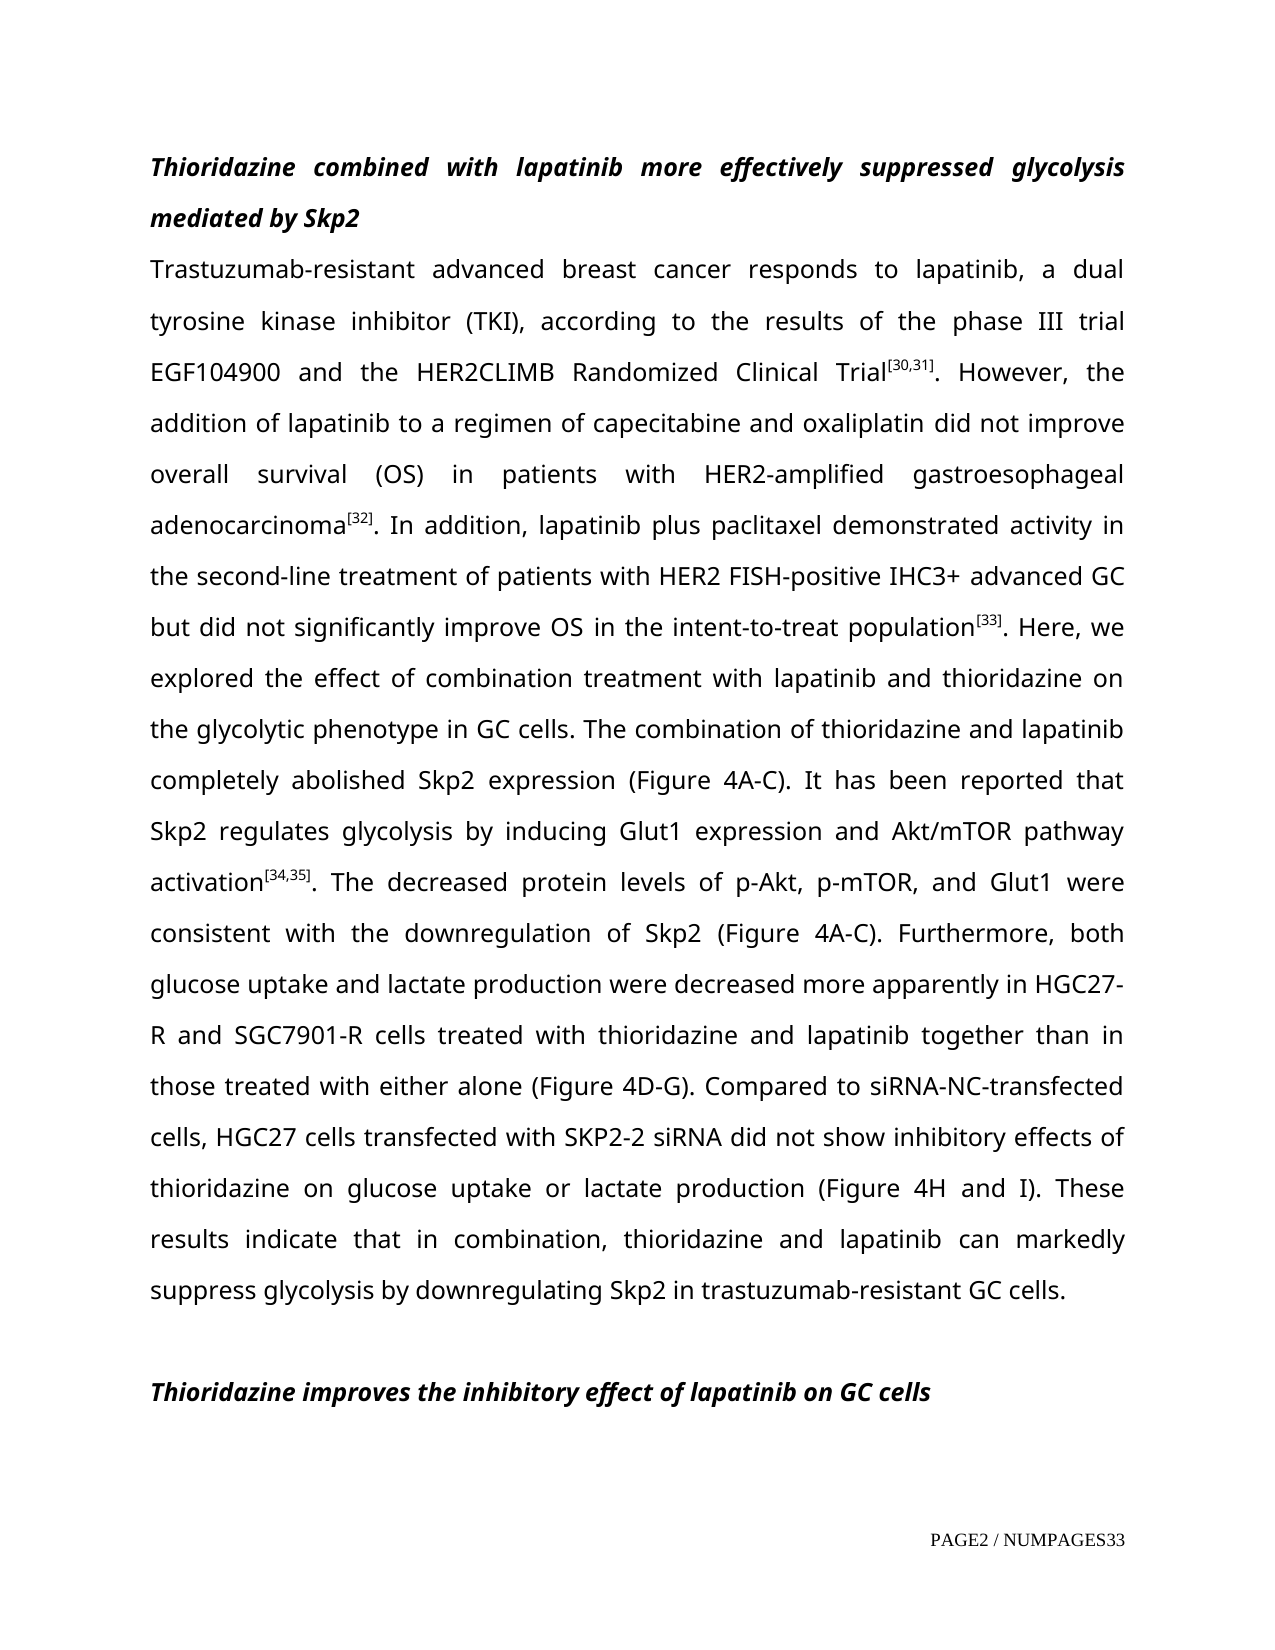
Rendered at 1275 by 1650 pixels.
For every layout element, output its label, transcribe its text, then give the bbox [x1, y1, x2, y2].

text Thioridazine improves the inhibitory effect of lapatinib on GC cells [150, 1375, 1125, 1409]
text Thioridazine combined with lapatinib more effectively suppressed glycolysis mediated by Skp2 [150, 150, 1125, 235]
text Trastuzumab-resistant advanced breast cancer responds to lapatinib, a dual tyrosine kinase inhibitor (TKI), according to the results of the phase III trial EGF104900 and the HER2CLIMB Randomized Clinical Trial[30,31]. However, the addition of lapatinib to a regimen of capecitabine and oxaliplatin did not improve overall survival (OS) in patients with HER2-amplified gastroesophageal adenocarcinoma[32]. In addition, lapatinib plus paclitaxel demonstrated activity in the second-line treatment of patients with HER2 FISH-positive IHC3+ advanced GC but did not significantly improve OS in the intent-to-treat population[33]. Here, we explored the effect of combination treatment with lapatinib and thioridazine on the glycolytic phenotype in GC cells. The combination of thioridazine and lapatinib completely abolished Skp2 expression (Figure 4A-C). It has been reported that Skp2 regulates glycolysis by inducing Glut1 expression and Akt/mTOR pathway activation[34,35]. The decreased protein levels of p-Akt, p-mTOR, and Glut1 were consistent with the downregulation of Skp2 (Figure 4A-C). Furthermore, both glucose uptake and lactate production were decreased more apparently in HGC27-R and SGC7901-R cells treated with thioridazine and lapatinib together than in those treated with either alone (Figure 4D-G). Compared to siRNA-NC-transfected cells, HGC27 cells transfected with SKP2-2 siRNA did not show inhibitory effects of thioridazine on glucose uptake or lactate production (Figure 4H and I). These results indicate that in combination, thioridazine and lapatinib can markedly suppress glycolysis by downregulating Skp2 in trastuzumab-resistant GC cells. [150, 252, 1125, 1307]
